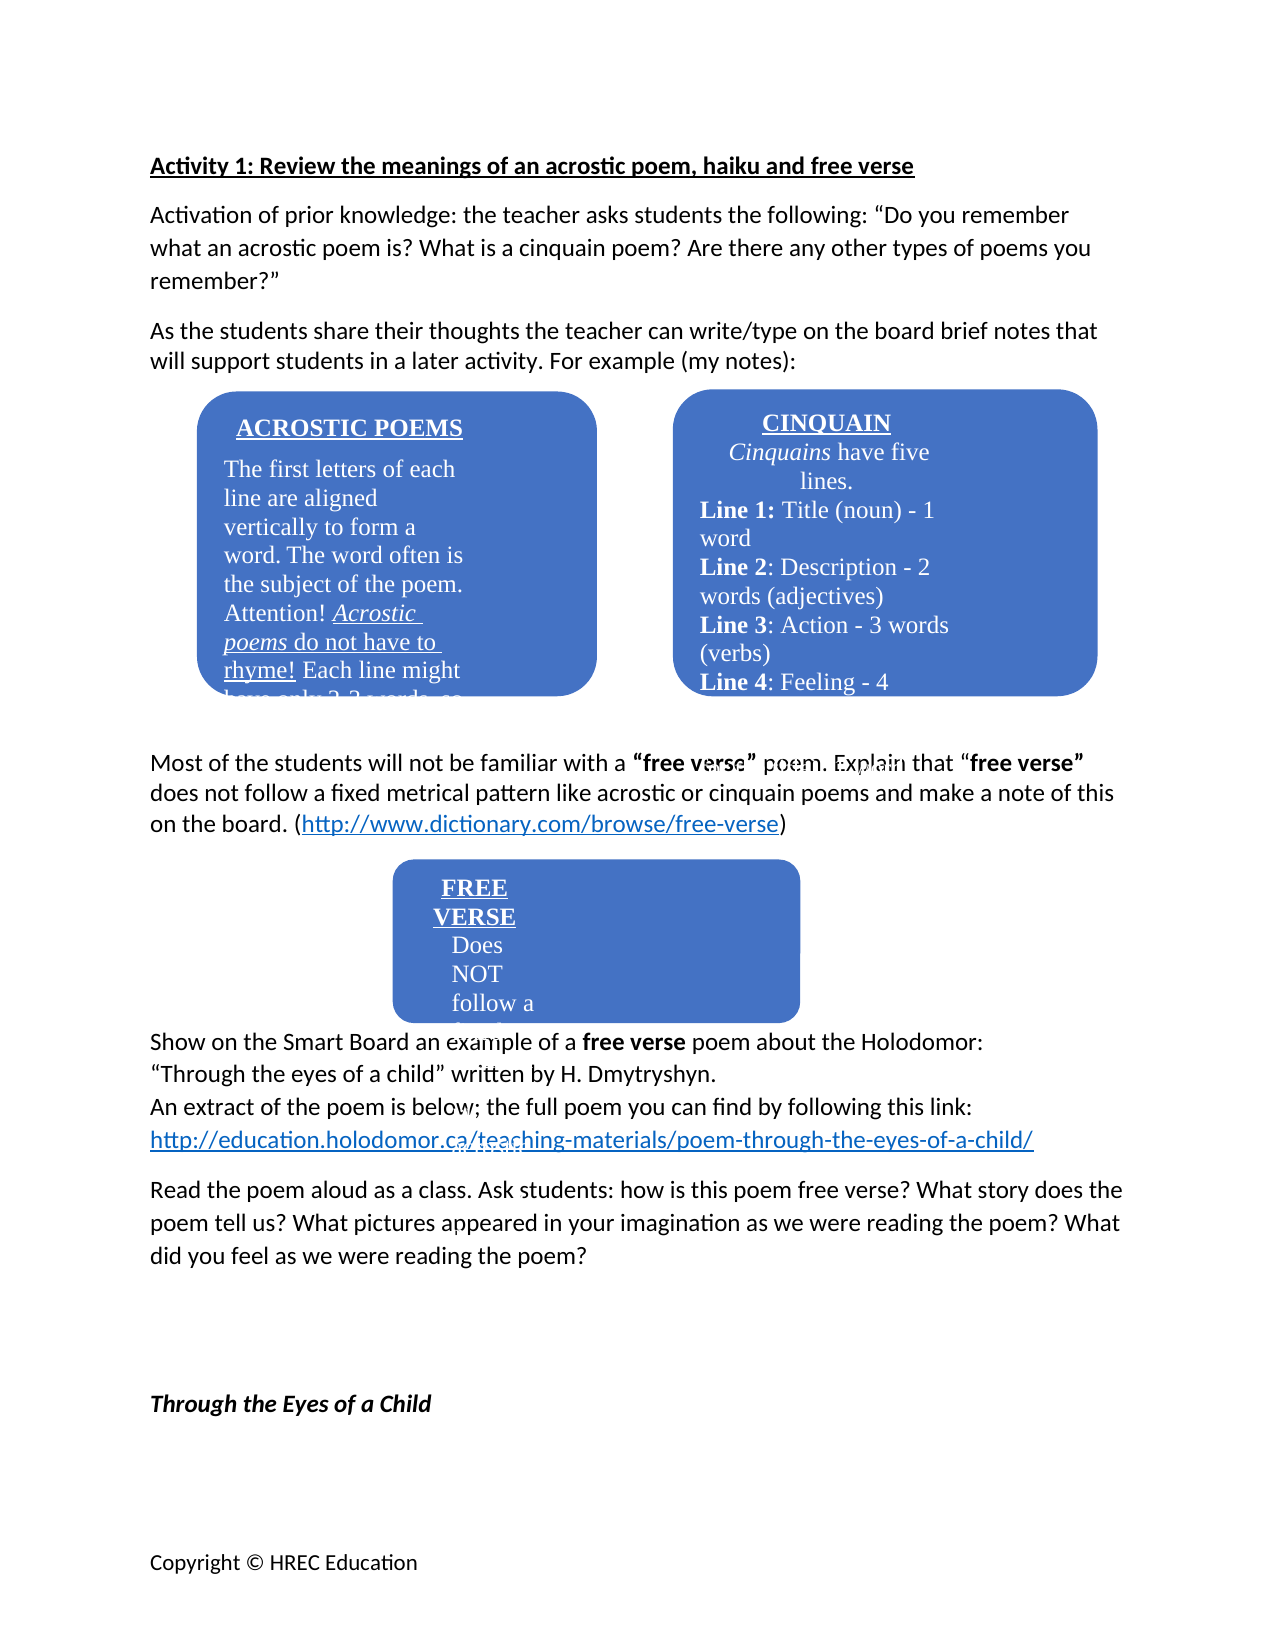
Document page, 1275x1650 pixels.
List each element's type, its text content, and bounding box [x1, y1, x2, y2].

text Activation of prior knowledge: the teacher asks students the following: “Do you remember what an acrostic poem is? What is a cinquain poem? Are there any other types of poems you remember?” [150, 199, 1125, 296]
text As the students share their thoughts the teacher can write/type on the board brief notes that will support students in a later activity. For example (my notes): [150, 315, 1125, 376]
text Activity 1: Review the meanings of an acrostic poem, haiku and free verse [150, 150, 1125, 181]
text Through the Eyes of a Child [150, 1388, 1125, 1419]
text Most of the students will not be familiar with a “free verse” poem. Explain that “free verse” does not follow a fixed metrical pattern like acrostic or cinquain poems and make a note of this on the board. (http://www.dictionary.com/browse/free-verse) [150, 747, 1125, 838]
text Show on the Smart Board an example of a free verse poem about the Holodomor: “Through the eyes of a child” written by H. Dmytryshyn. An extract of the poem is below; the full poem you can find by following this link: http://education.holodomor.ca/teaching-materials/poem-through-the-eyes-of-a-child/ [150, 838, 1125, 1155]
text Read the poem aloud as a class. Ask students: how is this poem free verse? What story does the poem tell us? What pictures appeared in your imagination as we were reading the poem? What did you feel as we were reading the poem? [150, 1174, 1125, 1270]
